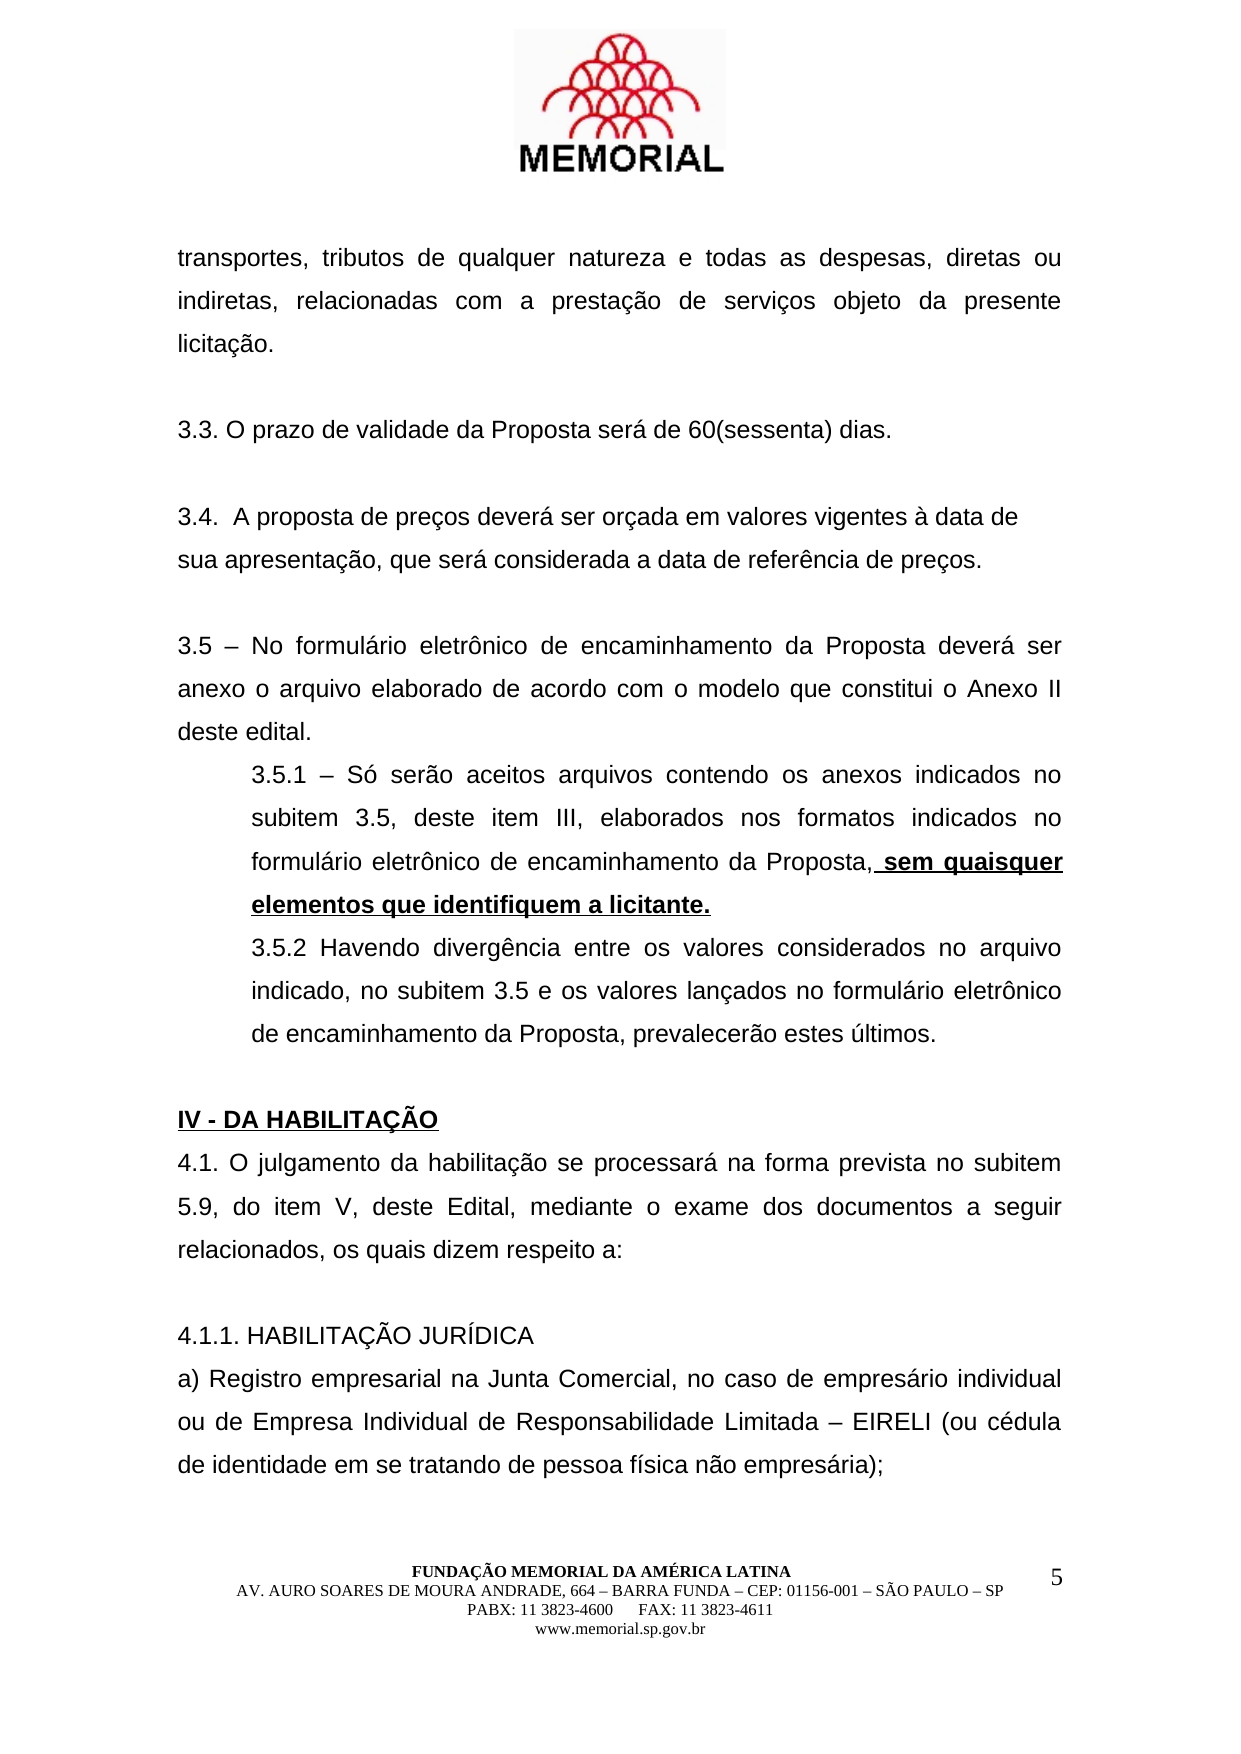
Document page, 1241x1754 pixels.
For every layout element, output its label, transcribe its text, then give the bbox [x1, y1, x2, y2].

text IV - DA HABILITAÇÃO [177, 1105, 1063, 1134]
picture [513, 29, 727, 186]
text 4.1.1. HABILITAÇÃO JURÍDICA [177, 1321, 1063, 1349]
text 3.5.1 – Só serão aceitos arquivos contendo os anexos indicados no subitem 3.5, deste item III, elaborados nos formatos indicados no formulário eletrônico de encaminhamento da Proposta, sem quaisquer elementos que identifiquem a licitante. [251, 760, 1063, 918]
text 3.4. A proposta de preços deverá ser orçada em valores vigentes à data de sua apresentação, que será considerada a data de referência de preços. [177, 501, 1063, 573]
text a) Registro empresarial na Junta Comercial, no caso de empresário individual ou de Empresa Individual de Responsabilidade Limitada – EIRELI (ou cédula de identidade em se tratando de pessoa física não empresária); [177, 1364, 1063, 1479]
text 3.5 – No formulário eletrônico de encaminhamento da Proposta deverá ser anexo o arquivo elaborado de acordo com o modelo que constitui o Anexo II deste edital. [177, 631, 1063, 746]
text 4.1. O julgamento da habilitação se processará na forma prevista no subitem 5.9, do item V, deste Edital, mediante o exame dos documentos a seguir relacionados, os quais dizem respeito a: [177, 1148, 1063, 1263]
text 3.3. O prazo de validade da Proposta será de 60(sessenta) dias. [177, 415, 1063, 444]
text 3.5.2 Havendo divergência entre os valores considerados no arquivo indicado, no subitem 3.5 e os valores lançados no formulário eletrônico de encaminhamento da Proposta, prevalecerão estes últimos. [251, 933, 1063, 1048]
